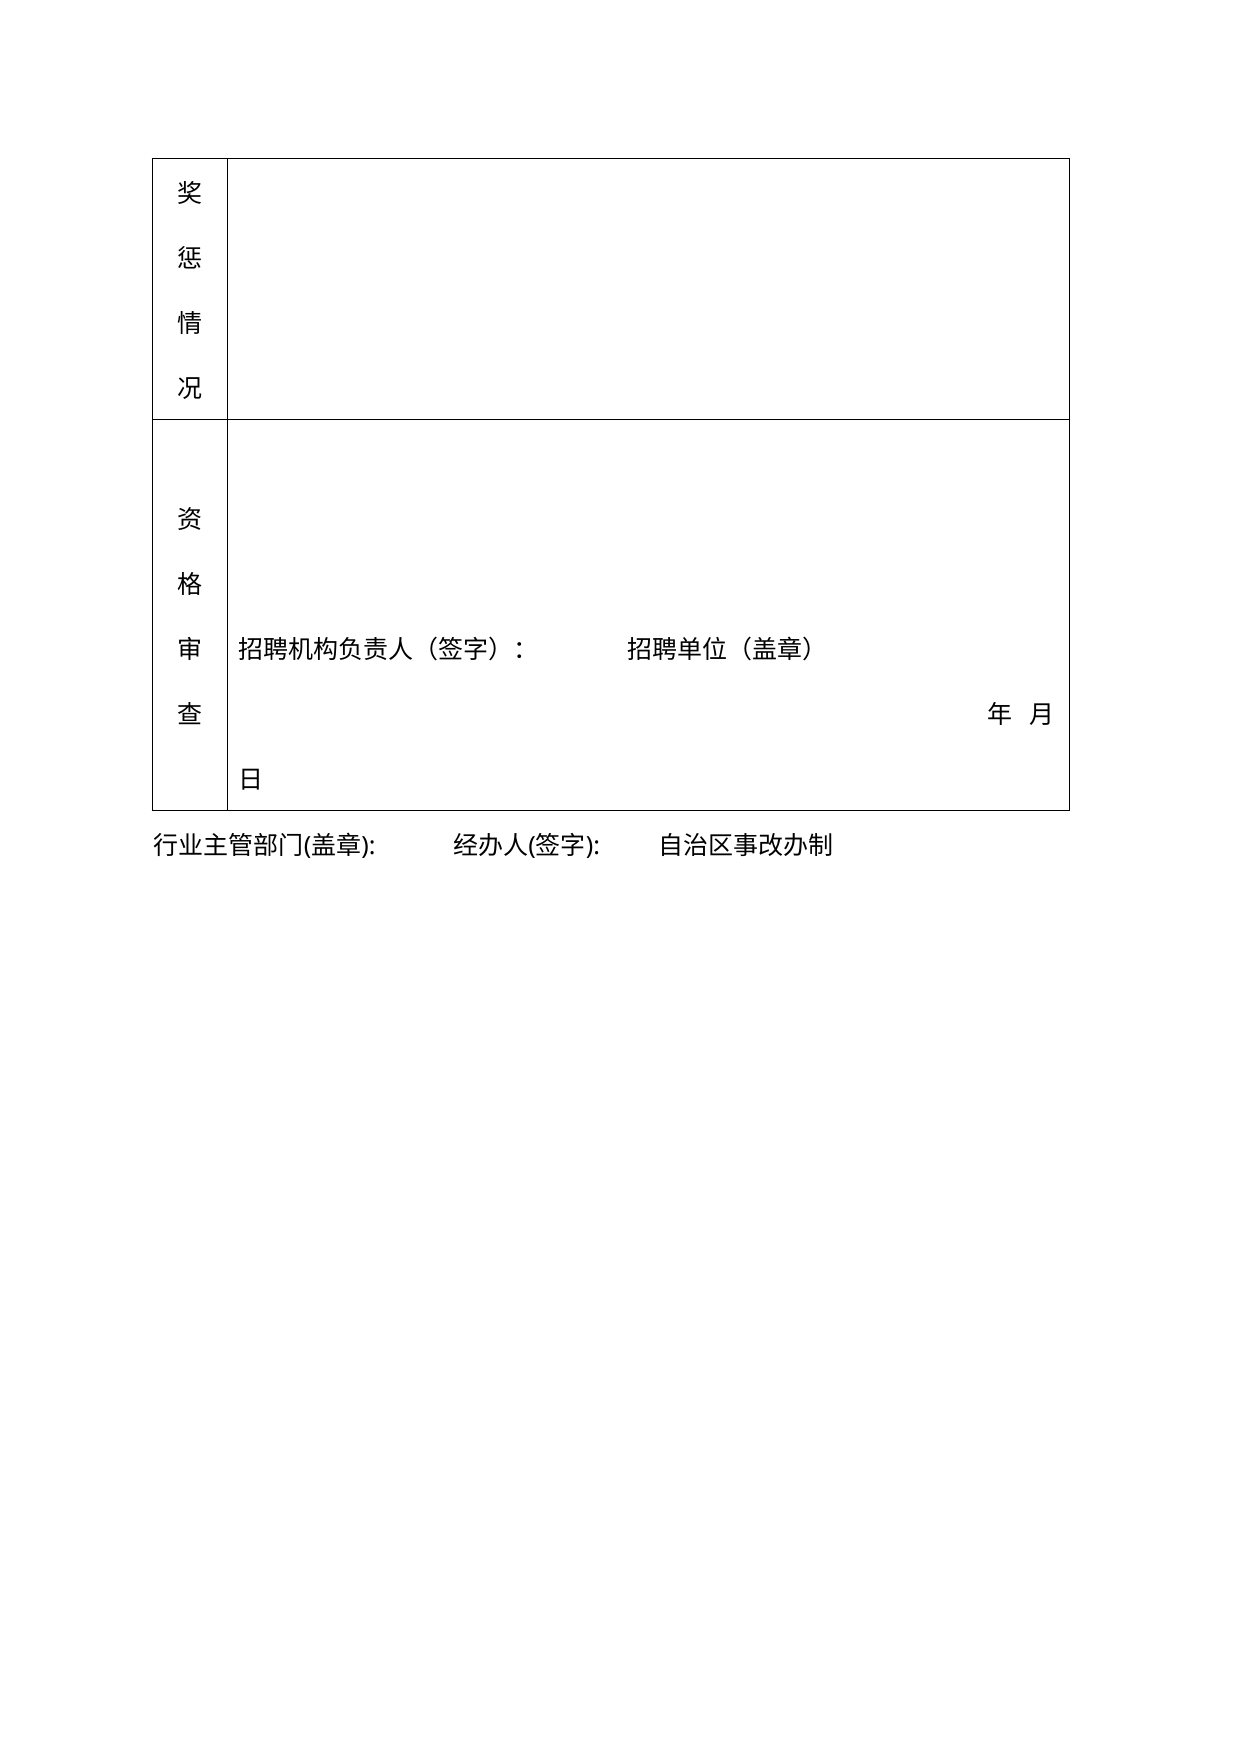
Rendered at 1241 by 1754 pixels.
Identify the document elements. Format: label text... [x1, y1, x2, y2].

table_cell 资 格 审 查 [153, 420, 227, 810]
table_cell 招 招聘机构负责人（签字）： 招聘单位（盖章） 年 年 月 日 [228, 420, 1069, 810]
table_cell 奖 惩 情 况 [153, 159, 227, 419]
text 行业主管部门(盖章): 经办人(签字): 自治区事改办制 [153, 811, 1043, 876]
table_cell [228, 159, 1069, 419]
